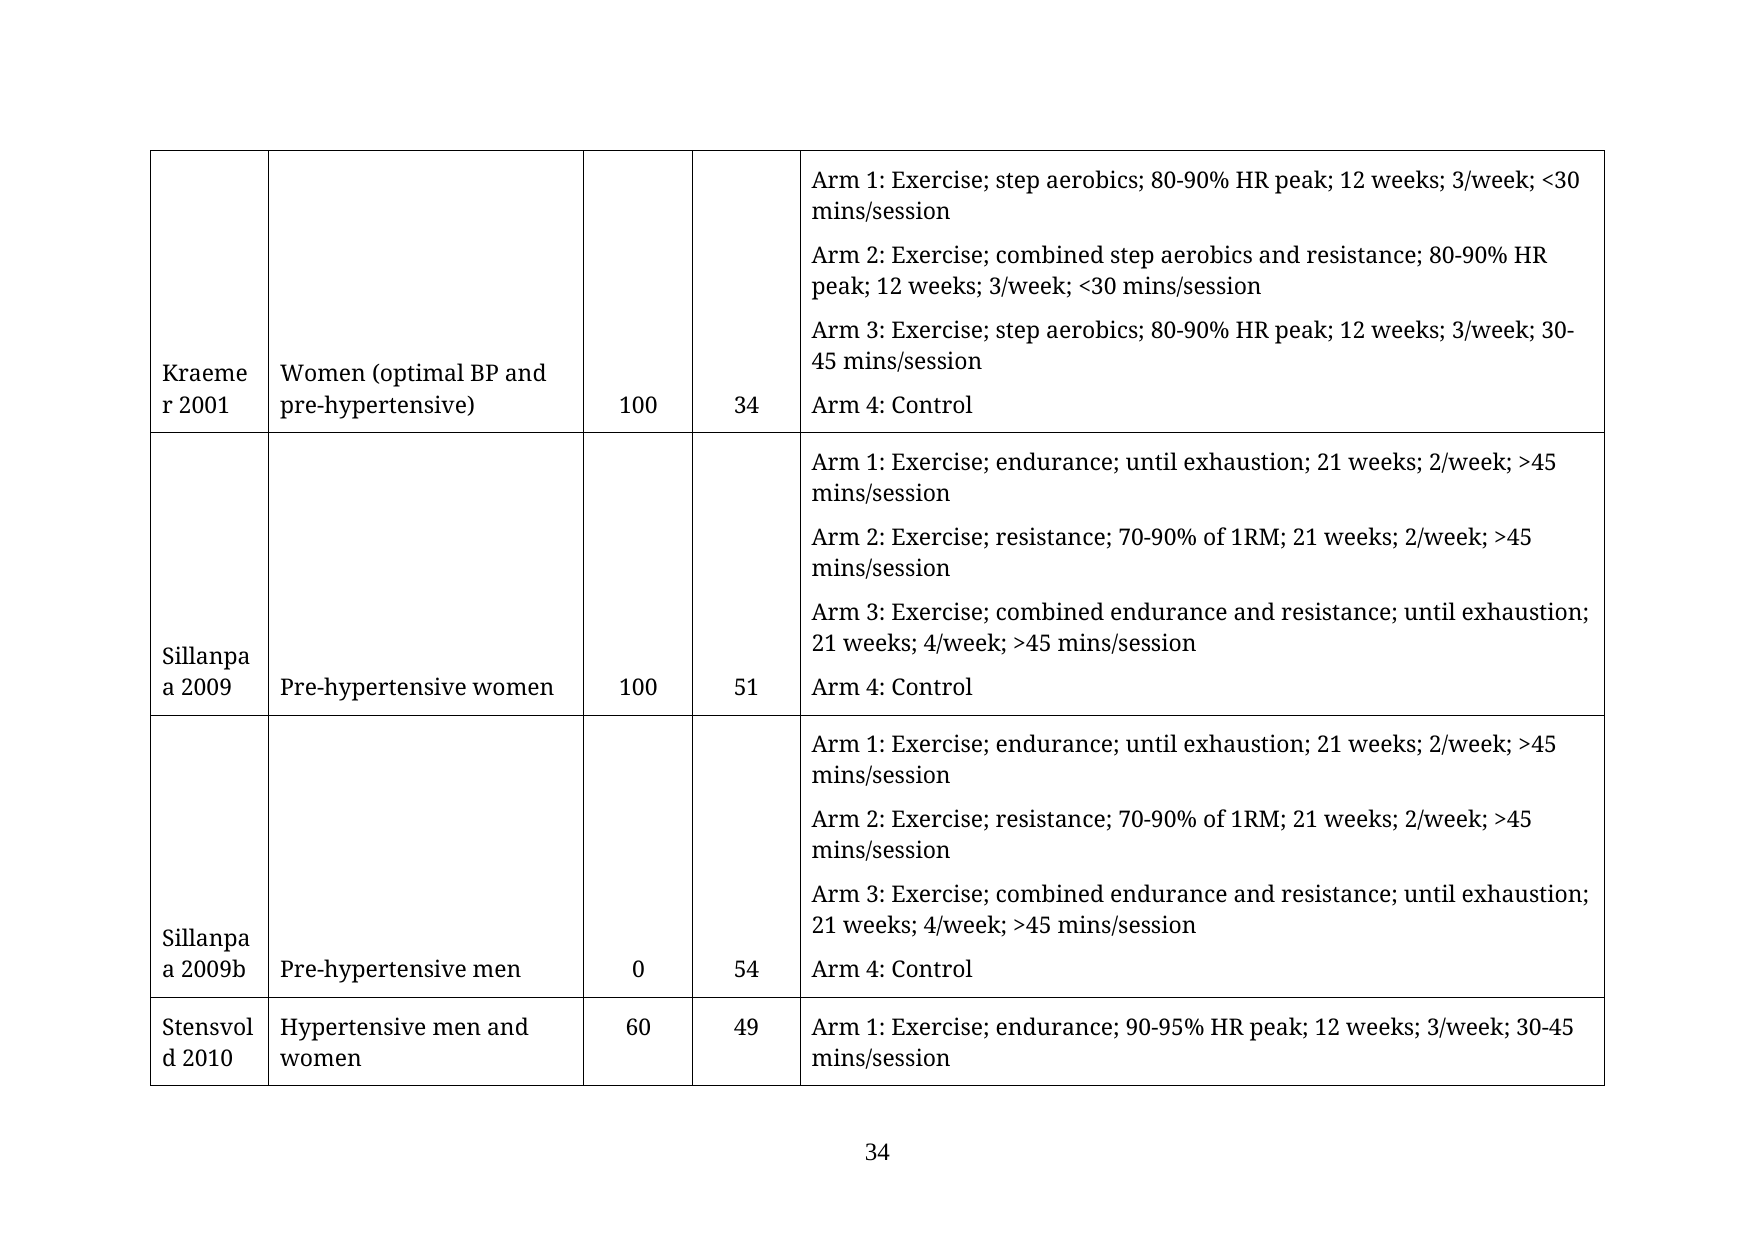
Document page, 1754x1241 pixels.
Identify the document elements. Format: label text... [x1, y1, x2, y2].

table_cell Pre-hypertensive women [269, 433, 583, 714]
table_cell 100 [584, 151, 692, 432]
table_cell Pre-hypertensive men [269, 716, 583, 997]
table_cell Arm 1: Exercise; endurance; until exhaustion; 21 weeks; 2/week; >45 mins/session Arm 2: Exercise; resistance; 70-90% of 1RM; 21 weeks; 2/week; >45 mins/session Arm 3: Exercise; combined endurance and resistance; until exhaustion; 21 weeks; 4/week; >45 mins/session Arm 4: Control [801, 433, 1604, 714]
table_cell Stensvold 2010 [151, 998, 268, 1085]
table_cell Women (optimal BP and pre-hypertensive) [269, 151, 583, 432]
table_cell 100 [584, 433, 692, 714]
table_cell 34 [693, 151, 800, 432]
table_cell 54 [693, 716, 800, 997]
table_cell 51 [693, 433, 800, 714]
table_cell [801, 998, 1604, 1085]
table_cell Arm 1: Exercise; step aerobics; 80-90% HR peak; 12 weeks; 3/week; <30 mins/session Arm 2: Exercise; combined step aerobics and resistance; 80-90% HR peak; 12 weeks; 3/week; <30 mins/session Arm 3: Exercise; step aerobics; 80-90% HR peak; 12 weeks; 3/week; 30-45 mins/session Arm 4: Control [801, 151, 1604, 432]
table_cell 60 [584, 998, 692, 1085]
table_cell 49 [693, 998, 800, 1085]
table_cell Sillanpaa 2009 [151, 433, 268, 714]
table_cell Arm 1: Exercise; endurance; until exhaustion; 21 weeks; 2/week; >45 mins/session Arm 2: Exercise; resistance; 70-90% of 1RM; 21 weeks; 2/week; >45 mins/session Arm 3: Exercise; combined endurance and resistance; until exhaustion; 21 weeks; 4/week; >45 mins/session Arm 4: Control [801, 716, 1604, 997]
table_cell Kraemer 2001 [151, 151, 268, 432]
table_cell 0 [584, 716, 692, 997]
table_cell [269, 998, 583, 1085]
table_cell Sillanpaa 2009b [151, 716, 268, 997]
